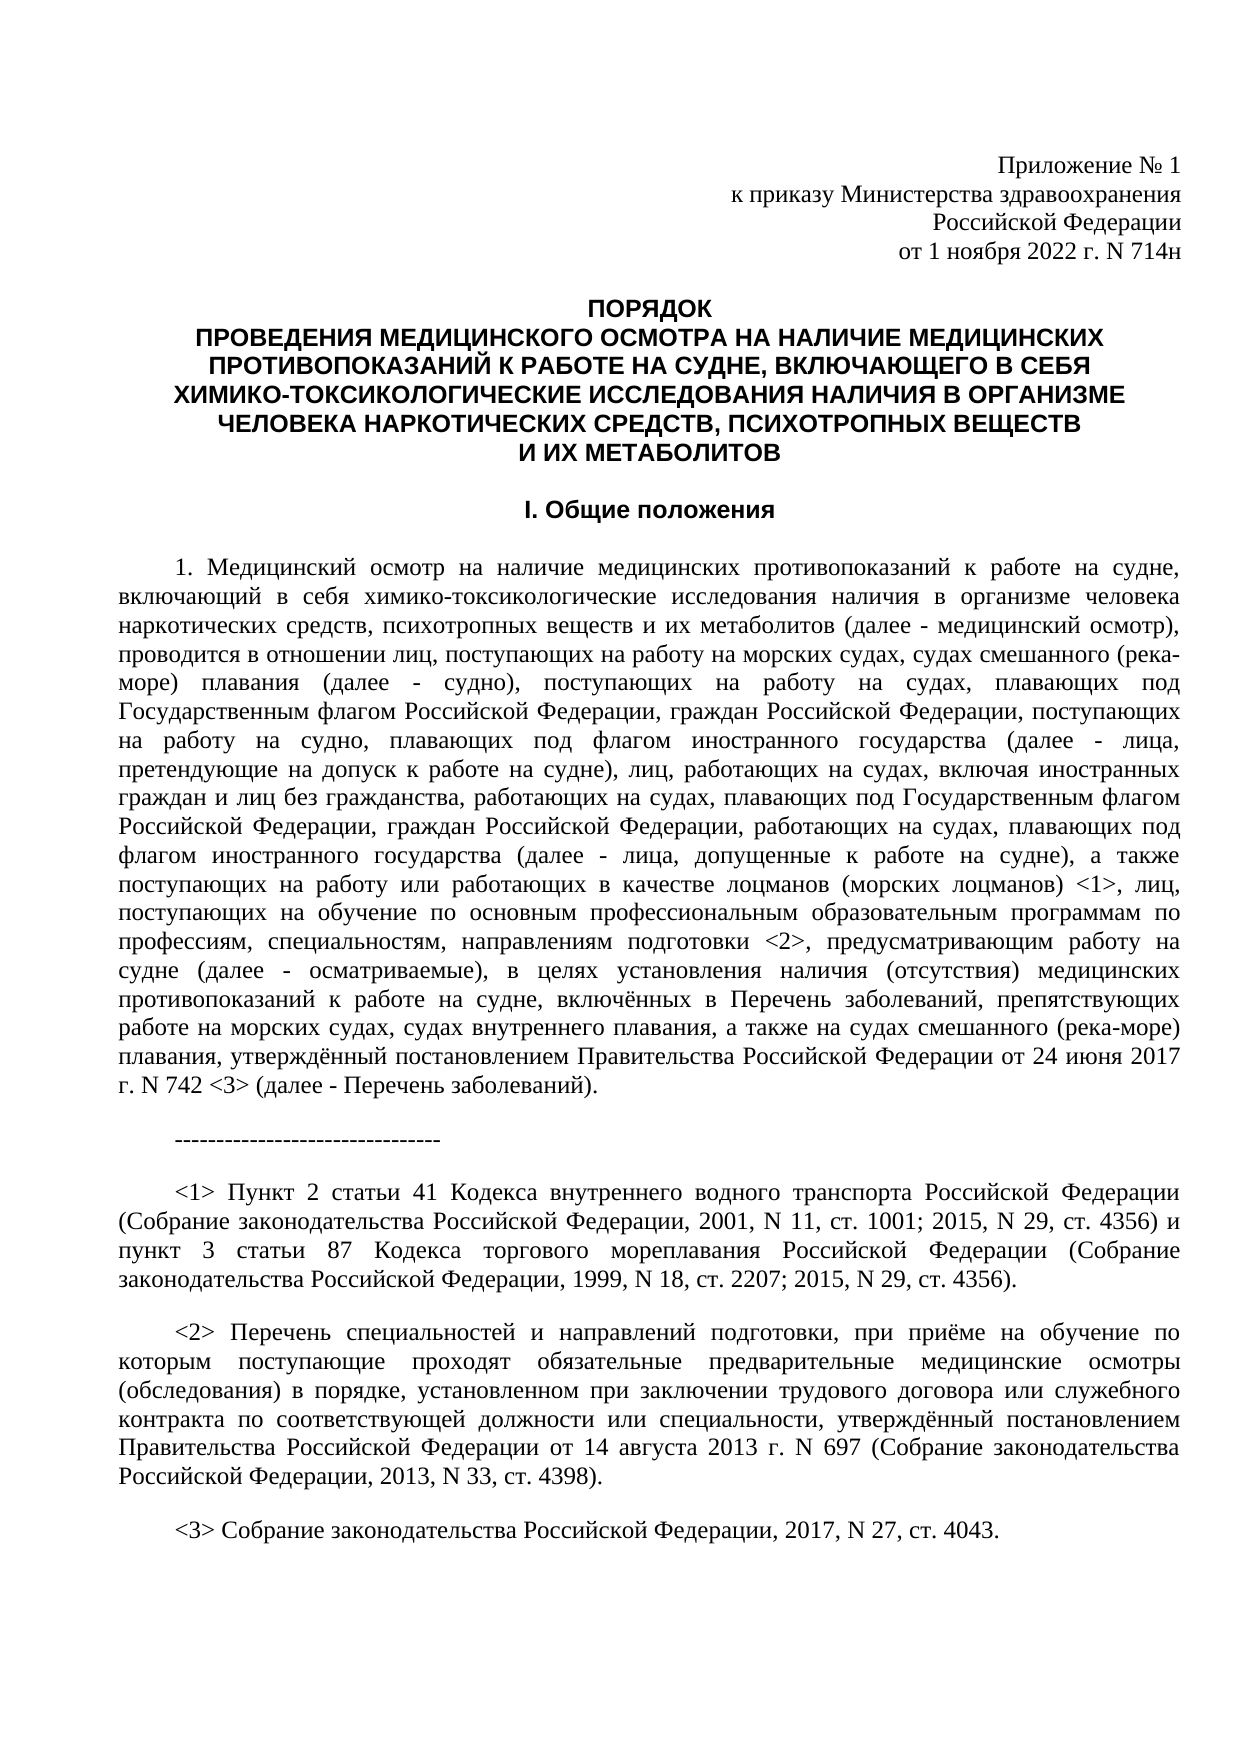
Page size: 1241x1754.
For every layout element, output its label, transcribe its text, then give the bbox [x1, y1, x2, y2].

text 1. Медицинский осмотр на наличие медицинских противопоказаний к работе на судне, включающий в себя химико-токсикологические исследования наличия в организме человека наркотических средств, психотропных веществ и их метаболитов (далее - медицинский осмотр), проводится в отношении лиц, поступающих на работу на морских судах, судах смешанного (река-море) плавания (далее - судно), поступающих на работу на судах, плавающих под Государственным флагом Российской Федерации, граждан Российской Федерации, поступающих на работу на судно, плавающих под флагом иностранного государства (далее - лица, претендующие на допуск к работе на судне), лиц, работающих на судах, включая иностранных граждан и лиц без гражданства, работающих на судах, плавающих под Государственным флагом Российской Федерации, граждан Российской Федерации, работающих на судах, плавающих под флагом иностранного государства (далее - лица, допущенные к работе на судне), а также поступающих на работу или работающих в качестве лоцманов (морских лоцманов) <1>, лиц, поступающих на обучение по основным профессиональным образовательным программам по профессиям, специальностям, направлениям подготовки <2>, предусматривающим работу на судне (далее - осматриваемые), в целях установления наличия (отсутствия) медицинских противопоказаний к работе на судне, включённых в Перечень заболеваний, препятствующих работе на морских судах, судах внутреннего плавания, а также на судах смешанного (река-море) плавания, утверждённый постановлением Правительства Российской Федерации от 24 июня 2017 г. N 742 <3> (далее - Перечень заболеваний). [118, 552, 1181, 1099]
text к приказу Министерства здравоохранения [118, 179, 1181, 207]
title ПРОТИВОПОКАЗАНИЙ К РАБОТЕ НА СУДНЕ, ВКЛЮЧАЮЩЕГО В СЕБЯ [118, 351, 1181, 380]
text <2> Перечень специальностей и направлений подготовки, при приёме на обучение по которым поступающие проходят обязательные предварительные медицинские осмотры (обследования) в порядке, установленном при заключении трудового договора или служебного контракта по соответствующей должности или специальности, утверждённый постановлением Правительства Российской Федерации от 14 августа 2013 г. N 697 (Собрание законодательства Российской Федерации, 2013, N 33, ст. 4398). [118, 1317, 1181, 1490]
title И ИХ МЕТАБОЛИТОВ [118, 437, 1181, 466]
title ПРОВЕДЕНИЯ МЕДИЦИНСКОГО ОСМОТРА НА НАЛИЧИЕ МЕДИЦИНСКИХ [118, 322, 1181, 351]
text <3> Собрание законодательства Российской Федерации, 2017, N 27, ст. 4043. [118, 1515, 1181, 1544]
title ПОРЯДОК [118, 294, 1181, 322]
title ЧЕЛОВЕКА НАРКОТИЧЕСКИХ СРЕДСТВ, ПСИХОТРОПНЫХ ВЕЩЕСТВ [118, 409, 1181, 437]
title ХИМИКО-ТОКСИКОЛОГИЧЕСКИЕ ИССЛЕДОВАНИЯ НАЛИЧИЯ В ОРГАНИЗМЕ [118, 380, 1181, 409]
text Российской Федерации [118, 207, 1181, 236]
text <1> Пункт 2 статьи 41 Кодекса внутреннего водного транспорта Российской Федерации (Собрание законодательства Российской Федерации, 2001, N 11, ст. 1001; 2015, N 29, ст. 4356) и пункт 3 статьи 87 Кодекса торгового мореплавания Российской Федерации (Собрание законодательства Российской Федерации, 1999, N 18, ст. 2207; 2015, N 29, ст. 4356). [118, 1177, 1181, 1292]
text Приложение № 1 [118, 150, 1181, 179]
text -------------------------------- [118, 1124, 1181, 1152]
text от 1 ноября 2022 г. N 714н [118, 236, 1181, 265]
title I. Общие положения [118, 495, 1181, 524]
